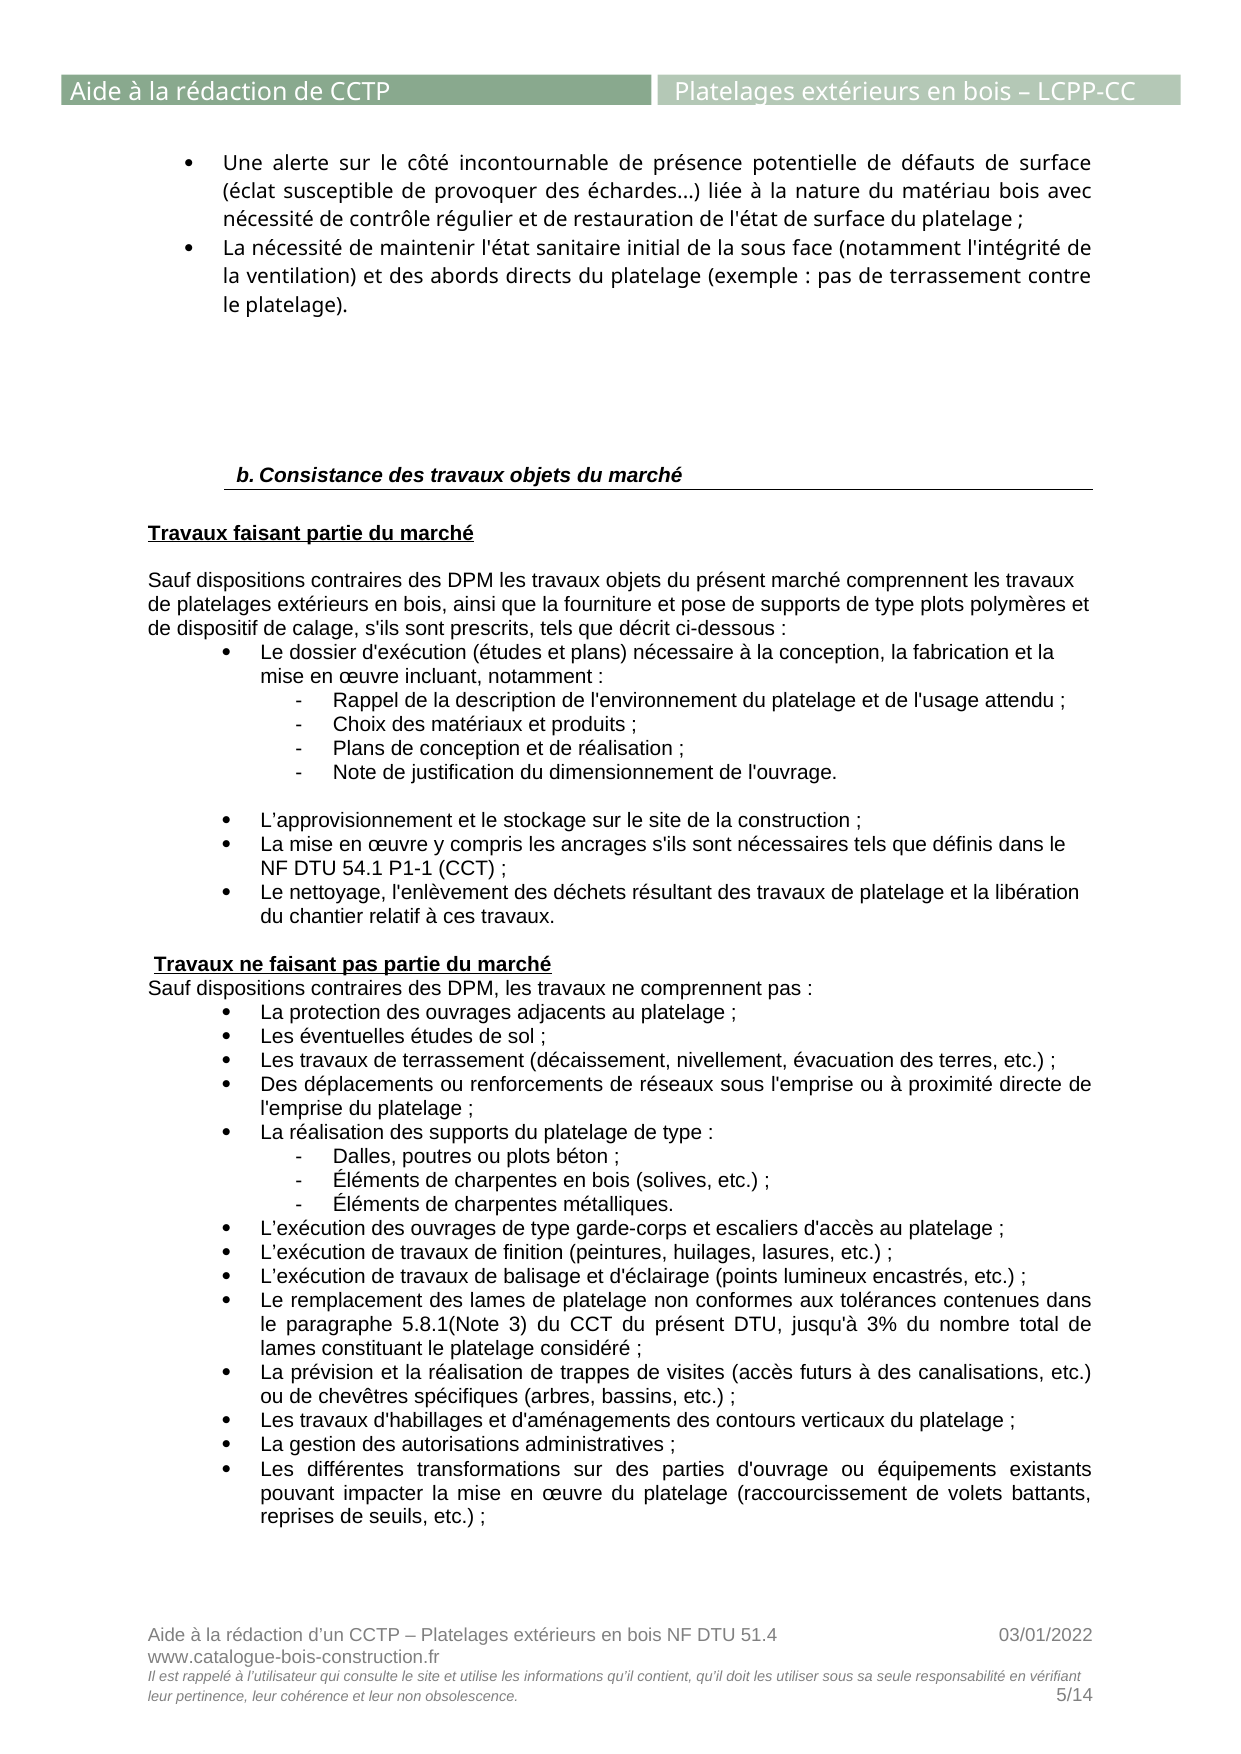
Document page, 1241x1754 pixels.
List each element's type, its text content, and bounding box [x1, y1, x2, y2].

list Plans de conception et de réalisation ; [295, 736, 1093, 760]
list L’exécution de travaux de finition (peintures, huilages, lasures, etc.) ; [223, 1240, 1093, 1264]
list L’exécution de travaux de balisage et d'éclairage (points lumineux encastrés, etc.) ; [223, 1264, 1093, 1288]
list Le remplacement des lames de platelage non conformes aux tolérances contenues dans le paragraphe 5.8.1(Note 3) du CCT du présent DTU, jusqu'à 3% du nombre total de lames constituant le platelage considéré ; [223, 1288, 1093, 1360]
list Les travaux de terrassement (décaissement, nivellement, évacuation des terres, etc.) ; [223, 1048, 1093, 1072]
text Sauf dispositions contraires des DPM les travaux objets du présent marché comprennent les travaux de platelages extérieurs en bois, ainsi que la fourniture et pose de supports de type plots polymères et de dispositif de calage, s'ils sont prescrits, tels que décrit ci-dessous : [148, 568, 1093, 640]
text Travaux ne faisant pas partie du marché [148, 952, 1093, 976]
list L’approvisionnement et le stockage sur le site de la construction ; [223, 808, 1093, 832]
list Une alerte sur le côté incontournable de présence potentielle de défauts de surface (éclat susceptible de provoquer des échardes...) liée à la nature du matériau bois avec nécessité de contrôle régulier et de restauration de l'état de surface du platelage ; [185, 148, 1093, 233]
list La gestion des autorisations administratives ; [223, 1432, 1093, 1456]
text Travaux faisant partie du marché [148, 520, 1093, 544]
list La prévision et la réalisation de trappes de visites (accès futurs à des canalisations, etc.) ou de chevêtres spécifiques (arbres, bassins, etc.) ; [223, 1360, 1093, 1408]
text Sauf dispositions contraires des DPM, les travaux ne comprennent pas : [148, 976, 1093, 1000]
list Éléments de charpentes métalliques. [295, 1192, 1093, 1216]
list Les éventuelles études de sol ; [223, 1024, 1093, 1048]
list La protection des ouvrages adjacents au platelage ; [223, 1000, 1093, 1024]
list Note de justification du dimensionnement de l'ouvrage. [295, 760, 1093, 784]
list Éléments de charpentes en bois (solives, etc.) ; [295, 1168, 1093, 1192]
list Rappel de la description de l'environnement du platelage et de l'usage attendu ; [295, 688, 1093, 712]
list La réalisation des supports du platelage de type : [223, 1120, 1093, 1144]
list Des déplacements ou renforcements de réseaux sous l'emprise ou à proximité directe de l'emprise du platelage ; [223, 1072, 1093, 1120]
list La mise en œuvre y compris les ancrages s'ils sont nécessaires tels que définis dans le NF DTU 54.1 P1-1 (CCT) ; [223, 832, 1093, 880]
list Dalles, poutres ou plots béton ; [295, 1144, 1093, 1168]
list L’exécution des ouvrages de type garde-corps et escaliers d'accès au platelage ; [223, 1216, 1093, 1240]
list Le nettoyage, l'enlèvement des déchets résultant des travaux de platelage et la libération du chantier relatif à ces travaux. [223, 880, 1093, 928]
list La nécessité de maintenir l'état sanitaire initial de la sous face (notamment l'intégrité de la ventilation) et des abords directs du platelage (exemple : pas de terrassement contre le platelage). [185, 233, 1093, 318]
list Les travaux d'habillages et d'aménagements des contours verticaux du platelage ; [223, 1408, 1093, 1432]
list Choix des matériaux et produits ; [295, 712, 1093, 736]
list Le dossier d'exécution (études et plans) nécessaire à la conception, la fabrication et la mise en œuvre incluant, notamment : [223, 640, 1093, 688]
list Les différentes transformations sur des parties d'ouvrage ou équipements existants pouvant impacter la mise en œuvre du platelage (raccourcissement de volets battants, reprises de seuils, etc.) ; [223, 1456, 1093, 1528]
text Consistance des travaux objets du marché [224, 463, 1093, 489]
